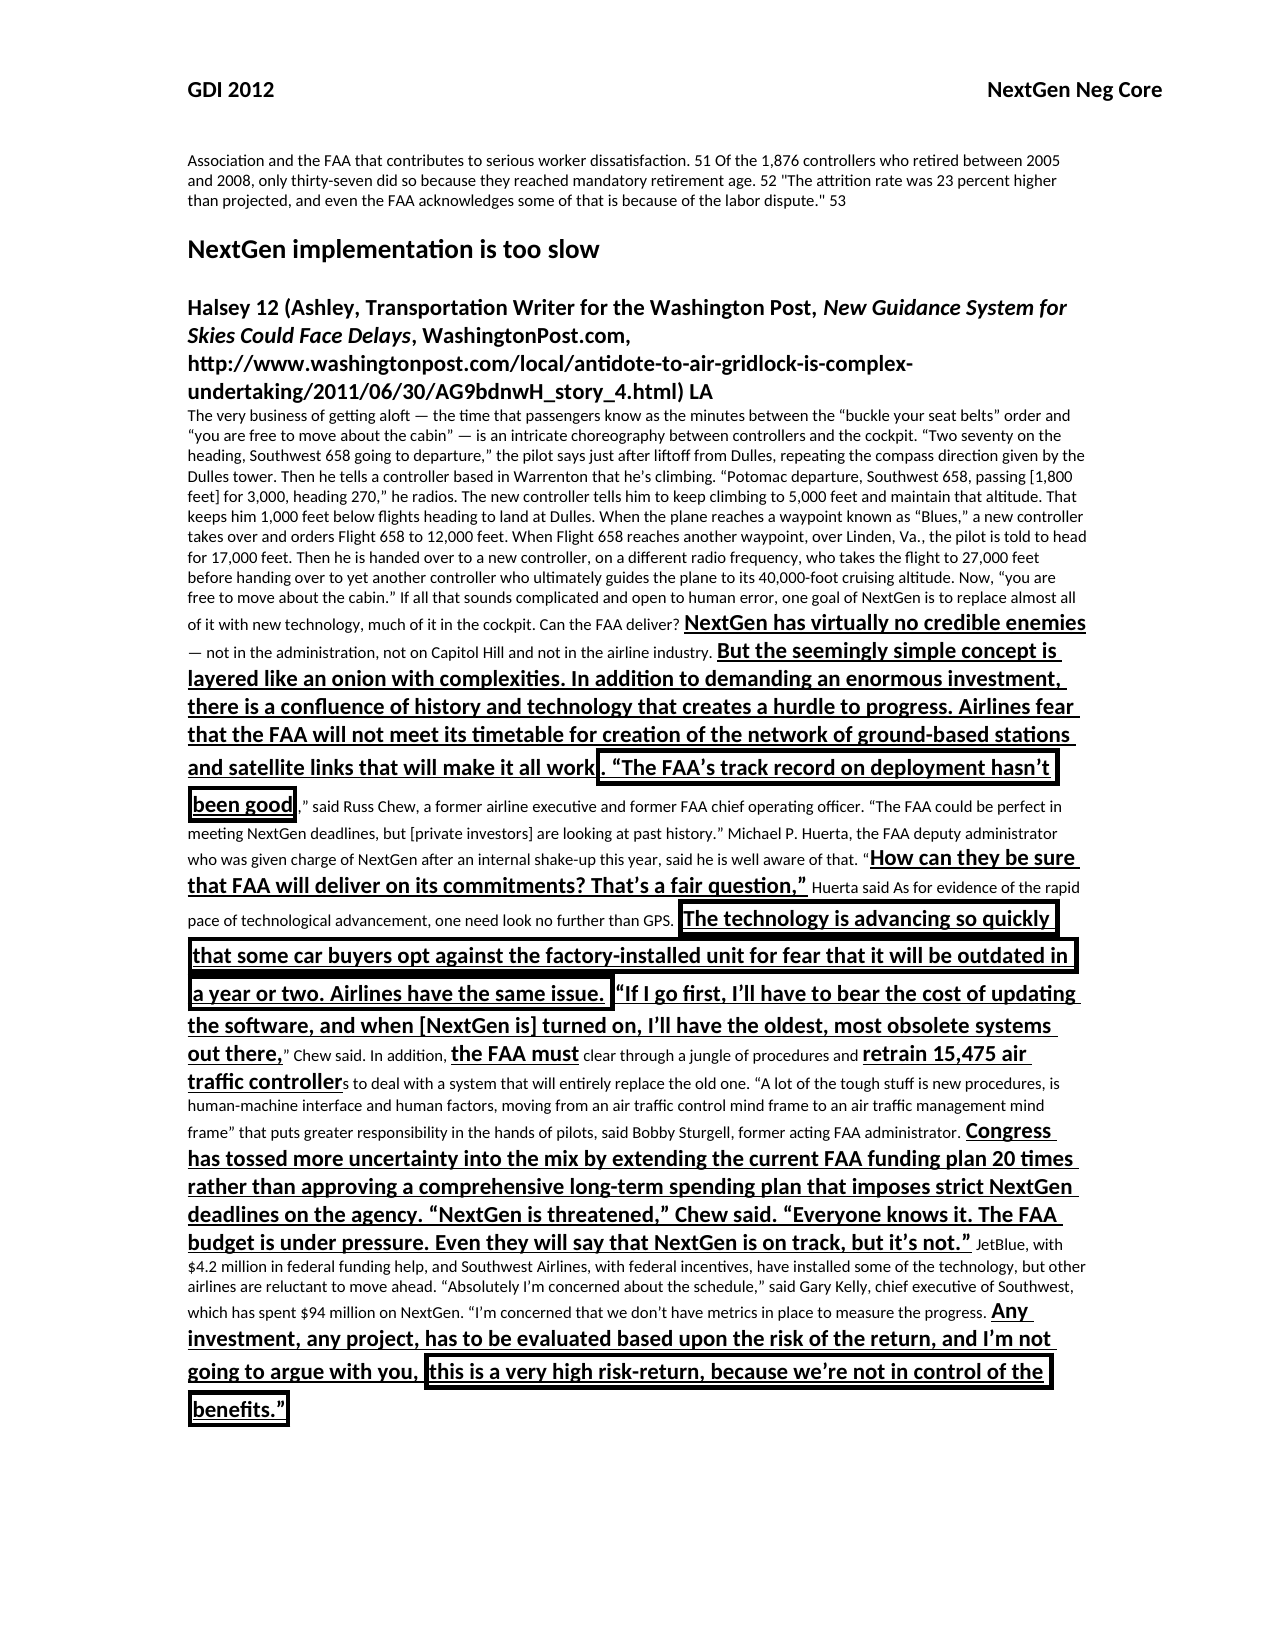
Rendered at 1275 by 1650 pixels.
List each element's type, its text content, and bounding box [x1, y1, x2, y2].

text The very business of getting aloft — the time that passengers know as the minutes between the “buckle your seat belts” order and “you are free to move about the cabin” — is an intricate choreography between controllers and the cockpit. “Two seventy on the heading, Southwest 658 going to departure,” the pilot says just after liftoff from Dulles, repeating the compass direction given by the Dulles tower. Then he tells a controller based in Warrenton that he’s climbing. “Potomac departure, Southwest 658, passing [1,800 feet] for 3,000, heading 270,” he radios. The new controller tells him to keep climbing to 5,000 feet and maintain that altitude. That keeps him 1,000 feet below flights heading to land at Dulles. When the plane reaches a waypoint known as “Blues,” a new controller takes over and orders Flight 658 to 12,000 feet. When Flight 658 reaches another waypoint, over Linden, Va., the pilot is told to head for 17,000 feet. Then he is handed over to a new controller, on a different radio frequency, who takes the flight to 27,000 feet before handing over to yet another controller who ultimately guides the plane to its 40,000-foot cruising altitude. Now, “you are free to move about the cabin.” If all that sounds complicated and open to human error, one goal of NextGen is to replace almost all of it with new technology, much of it in the cockpit. Can the FAA deliver? NextGen has virtually no credible enemies — not in the administration, not on Capitol Hill and not in the airline industry. But the seemingly simple concept is layered like an onion with complexities. In addition to demanding an enormous investment, there is a confluence of history and technology that creates a hurdle to progress. Airlines fear that the FAA will not meet its timetable for creation of the network of ground-based stations and satellite links that will make it all work. “The FAA’s track record on deployment hasn’t been good,” said Russ Chew, a former airline executive and former FAA chief operating officer. “The FAA could be perfect in meeting NextGen deadlines, but [private investors] are looking at past history.” Michael P. Huerta, the FAA deputy administrator who was given charge of NextGen after an internal shake-up this year, said he is well aware of that. “How can they be sure that FAA will deliver on its commitments? That’s a fair question,” Huerta said As for evidence of the rapid pace of technological advancement, one need look no further than GPS. The technology is advancing so quickly that some car buyers opt against the factory-installed unit for fear that it will be outdated in a year or two. Airlines have the same issue. “If I go first, I’ll have to bear the cost of updating the software, and when [NextGen is] turned on, I’ll have the oldest, most obsolete systems out there,” Chew said. In addition, the FAA must clear through a jungle of procedures and retrain 15,475 air traffic controllers to deal with a system that will entirely replace the old one. “A lot of the tough stuff is new procedures, is human-machine interface and human factors, moving from an air traffic control mind frame to an air traffic management mind frame” that puts greater responsibility in the hands of pilots, said Bobby Sturgell, former acting FAA administrator. Congress has tossed more uncertainty into the mix by extending the current FAA funding plan 20 times rather than approving a comprehensive long-term spending plan that imposes strict NextGen deadlines on the agency. “NextGen is threatened,” Chew said. “Everyone knows it. The FAA budget is under pressure. Even they will say that NextGen is on track, but it’s not.” JetBlue, with $4.2 million in federal funding help, and Southwest Airlines, with federal incentives, have installed some of the technology, but other airlines are reluctant to move ahead. “Absolutely I’m concerned about the schedule,” said Gary Kelly, chief executive of Southwest, which has spent $94 million on NextGen. “I’m concerned that we don’t have metrics in place to measure the progress. Any investment, any project, has to be evaluated based upon the risk of the return, and I’m not going to argue with you, this is a very high risk-return, because we’re not in control of the benefits.” [187, 405, 1087, 1427]
subtitle NextGen implementation is too slow [187, 232, 1087, 265]
text Halsey 12 (Ashley, Transportation Writer for the Washington Post, New Guidance System for Skies Could Face Delays, WashingtonPost.com, http://www.washingtonpost.com/local/antidote-to-air-gridlock-is-complex- undertaking/2011/06/30/AG9bdnwH_story_4.html) LA [187, 293, 1087, 405]
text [187, 150, 1087, 211]
